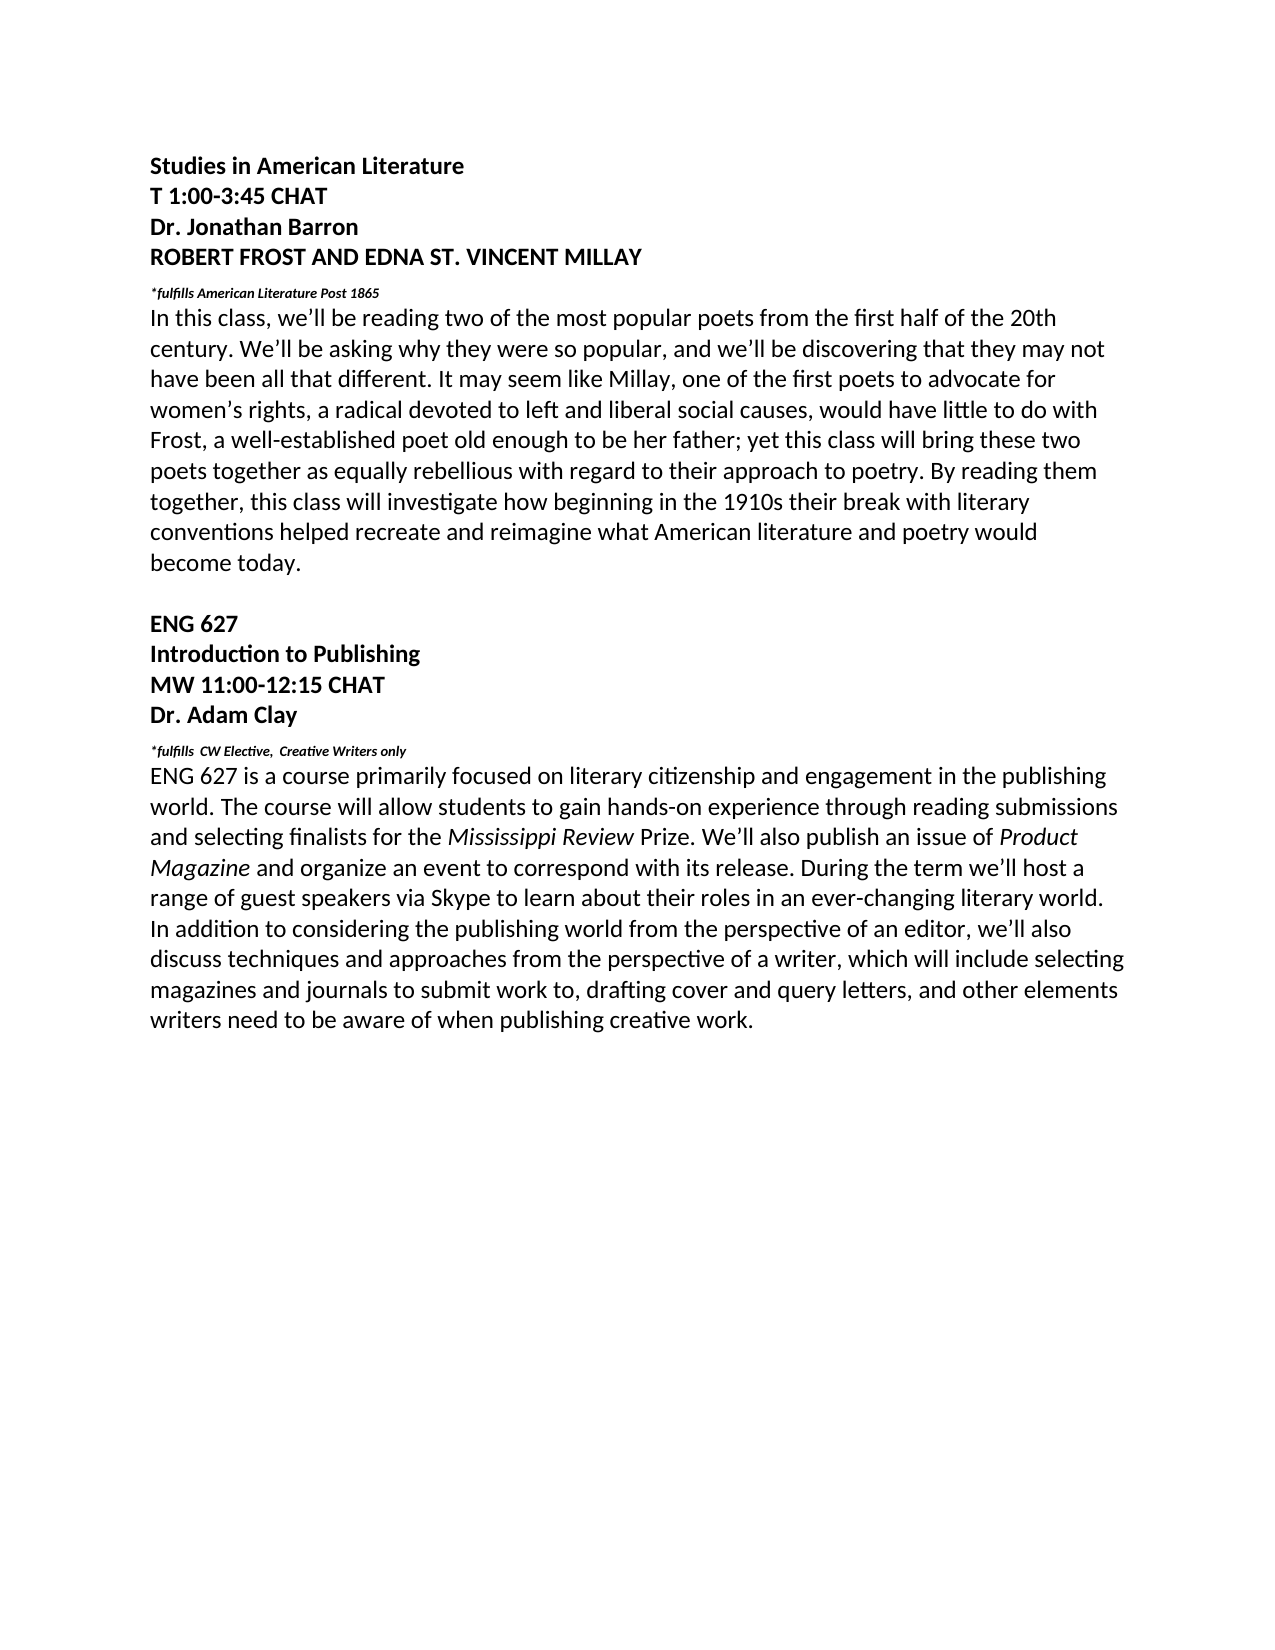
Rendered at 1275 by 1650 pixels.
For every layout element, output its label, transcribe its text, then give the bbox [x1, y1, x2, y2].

text ENG 627 is a course primarily focused on literary citizenship and engagement in the publishing world. The course will allow students to gain hands-on experience through reading submissions and selecting finalists for the Mississippi Review Prize. We’ll also publish an issue of Product Magazine and organize an event to correspond with its release. During the term we’ll host a range of guest speakers via Skype to learn about their roles in an ever-changing literary world. In addition to considering the publishing world from the perspective of an editor, we’ll also discuss techniques and approaches from the perspective of a writer, which will include selecting magazines and journals to submit work to, drafting cover and query letters, and other elements writers need to be aware of when publishing creative work. [150, 760, 1125, 1035]
text MW 11:00-12:15 CHAT [150, 669, 1125, 699]
text ROBERT FROST AND EDNA ST. VINCENT MILLAY [150, 242, 1125, 272]
text T 1:00-3:45 CHAT [150, 181, 1125, 211]
text Dr. Adam Clay [150, 699, 1125, 730]
text ENG 627 [150, 608, 1125, 638]
text *fulfills American Literature Post 1865 [150, 272, 1125, 303]
text Studies in American Literature [150, 150, 1125, 181]
text *fulfills CW Elective, Creative Writers only [150, 730, 1125, 760]
text Dr. Jonathan Barron [150, 211, 1125, 242]
text Introduction to Publishing [150, 638, 1125, 669]
text In this class, we’ll be reading two of the most popular poets from the first half of the 20th century. We’ll be asking why they were so popular, and we’ll be discovering that they may not have been all that different. It may seem like Millay, one of the first poets to advocate for women’s rights, a radical devoted to left and liberal social causes, would have little to do with Frost, a well-established poet old enough to be her father; yet this class will bring these two poets together as equally rebellious with regard to their approach to poetry. By reading them together, this class will investigate how beginning in the 1910s their break with literary conventions helped recreate and reimagine what American literature and poetry would become today. [150, 303, 1125, 577]
